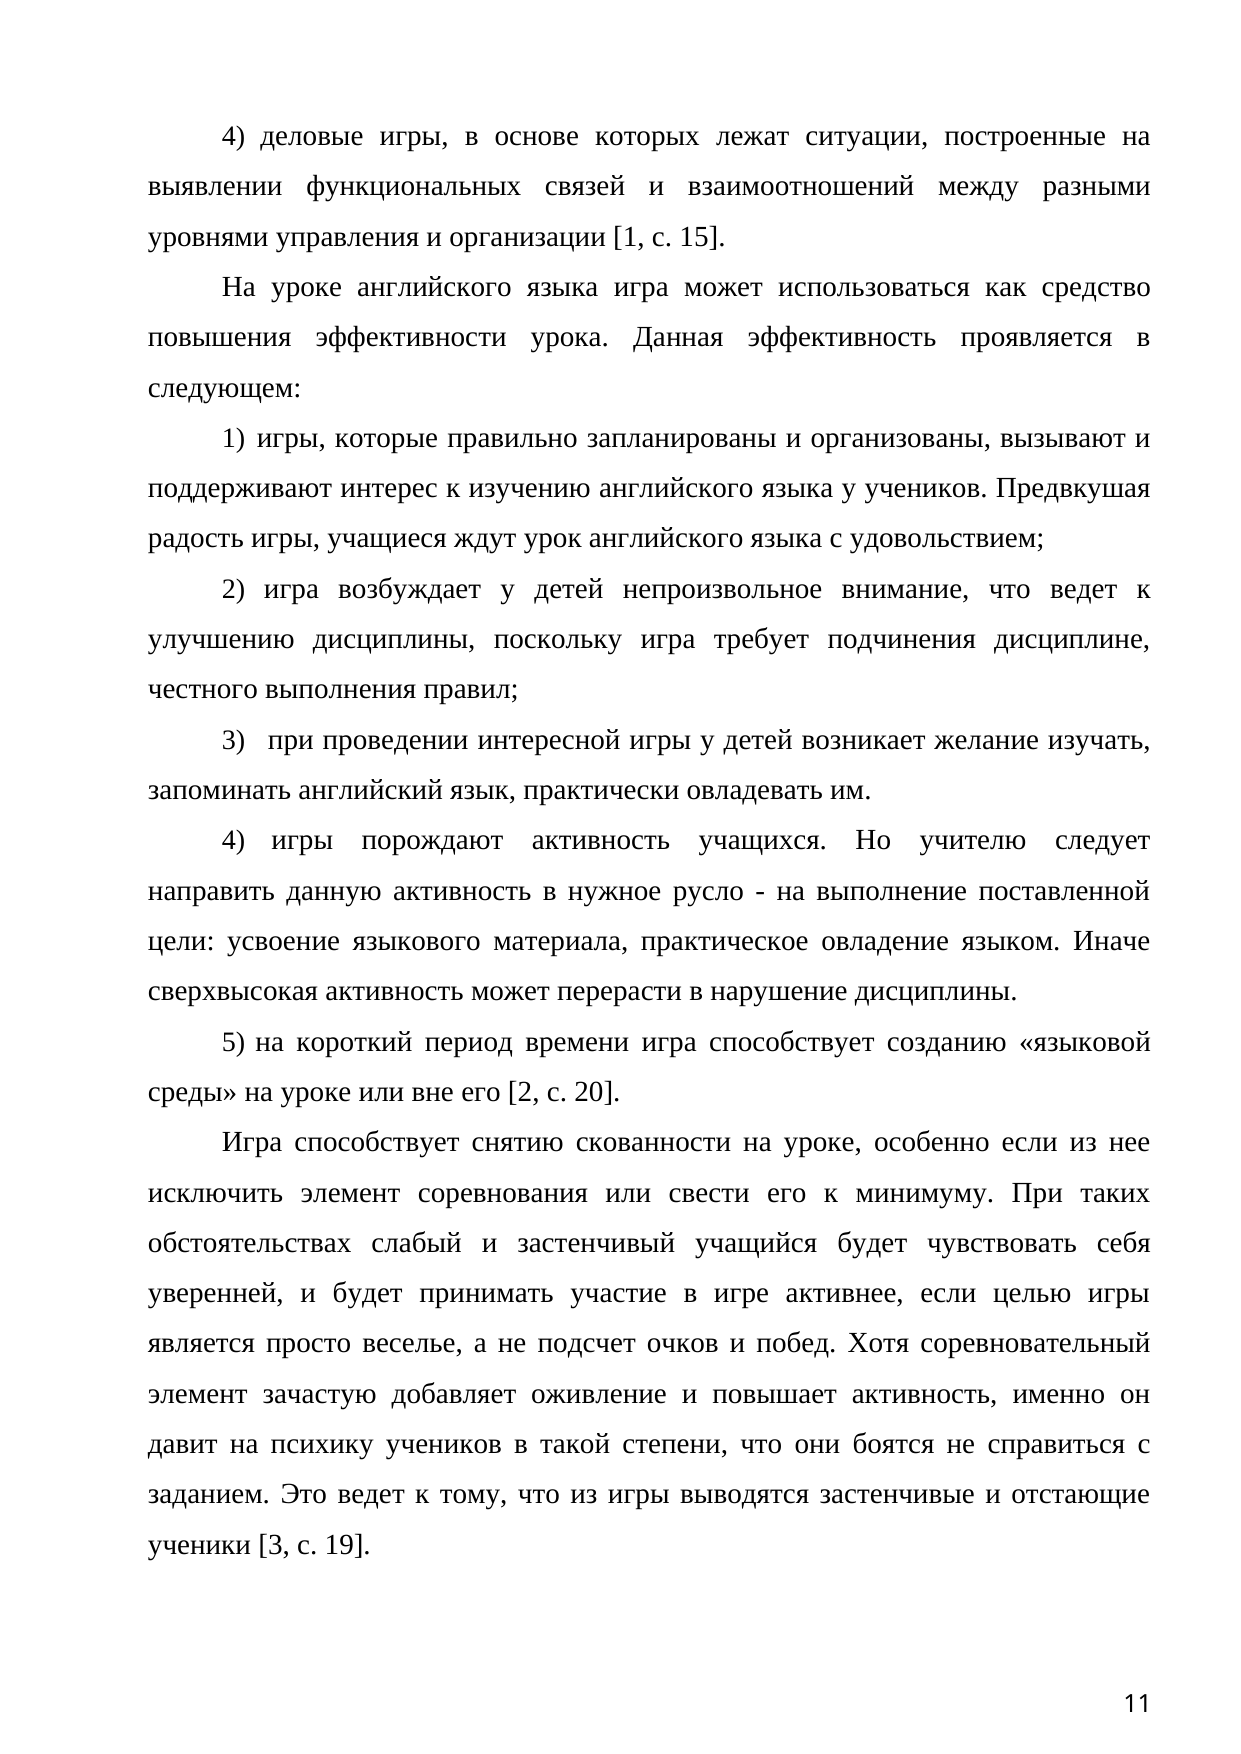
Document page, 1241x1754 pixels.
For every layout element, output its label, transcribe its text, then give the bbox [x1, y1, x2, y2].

list игры, которые правильно запланированы и организованы, вызывают и поддерживают интерес к изучению английского языка у учеников. Предвкушая радость игры, учащиеся ждут урок английского языка с удовольствием; [148, 420, 1152, 554]
list игры порождают активность учащихся. Но учителю следует направить данную активность в нужное русло - на выполнение поставленной цели: усвоение языкового материала, практическое овладение языком. Иначе сверхвысокая активность может перерасти в нарушение дисциплины. [148, 822, 1152, 1007]
text На уроке английского языка игра может использоваться как средство повышения эффективности урока. Данная эффективность проявляется в следующем: [148, 269, 1152, 403]
list деловые игры, в основе которых лежат ситуации, построенные на выявлении функциональных связей и взаимоотношений между разными уровнями управления и организации [1, с. 15]. [148, 118, 1152, 252]
list на короткий период времени игра способствует созданию «языковой среды» на уроке или вне его [2, с. 20]. [148, 1024, 1152, 1108]
list игра возбуждает у детей непроизвольное внимание, что ведет к улучшению дисциплины, поскольку игра требует подчинения дисциплине, честного выполнения правил; [148, 571, 1152, 705]
list при проведении интересной игры у детей возникает желание изучать, запоминать английский язык, практически овладевать им. [148, 722, 1152, 806]
text Игра способствует снятию скованности на уроке, особенно если из нее исключить элемент соревнования или свести его к минимуму. При таких обстоятельствах слабый и застенчивый учащийся будет чувствовать себя уверенней, и будет принимать участие в игре активнее, если целью игры является просто веселье, а не подсчет очков и побед. Хотя соревновательный элемент зачастую добавляет оживление и повышает активность, именно он давит на психику учеников в такой степени, что они боятся не справиться с заданием. Это ведет к тому, что из игры выводятся застенчивые и отстающие ученики [3, с. 19]. [148, 1124, 1152, 1560]
